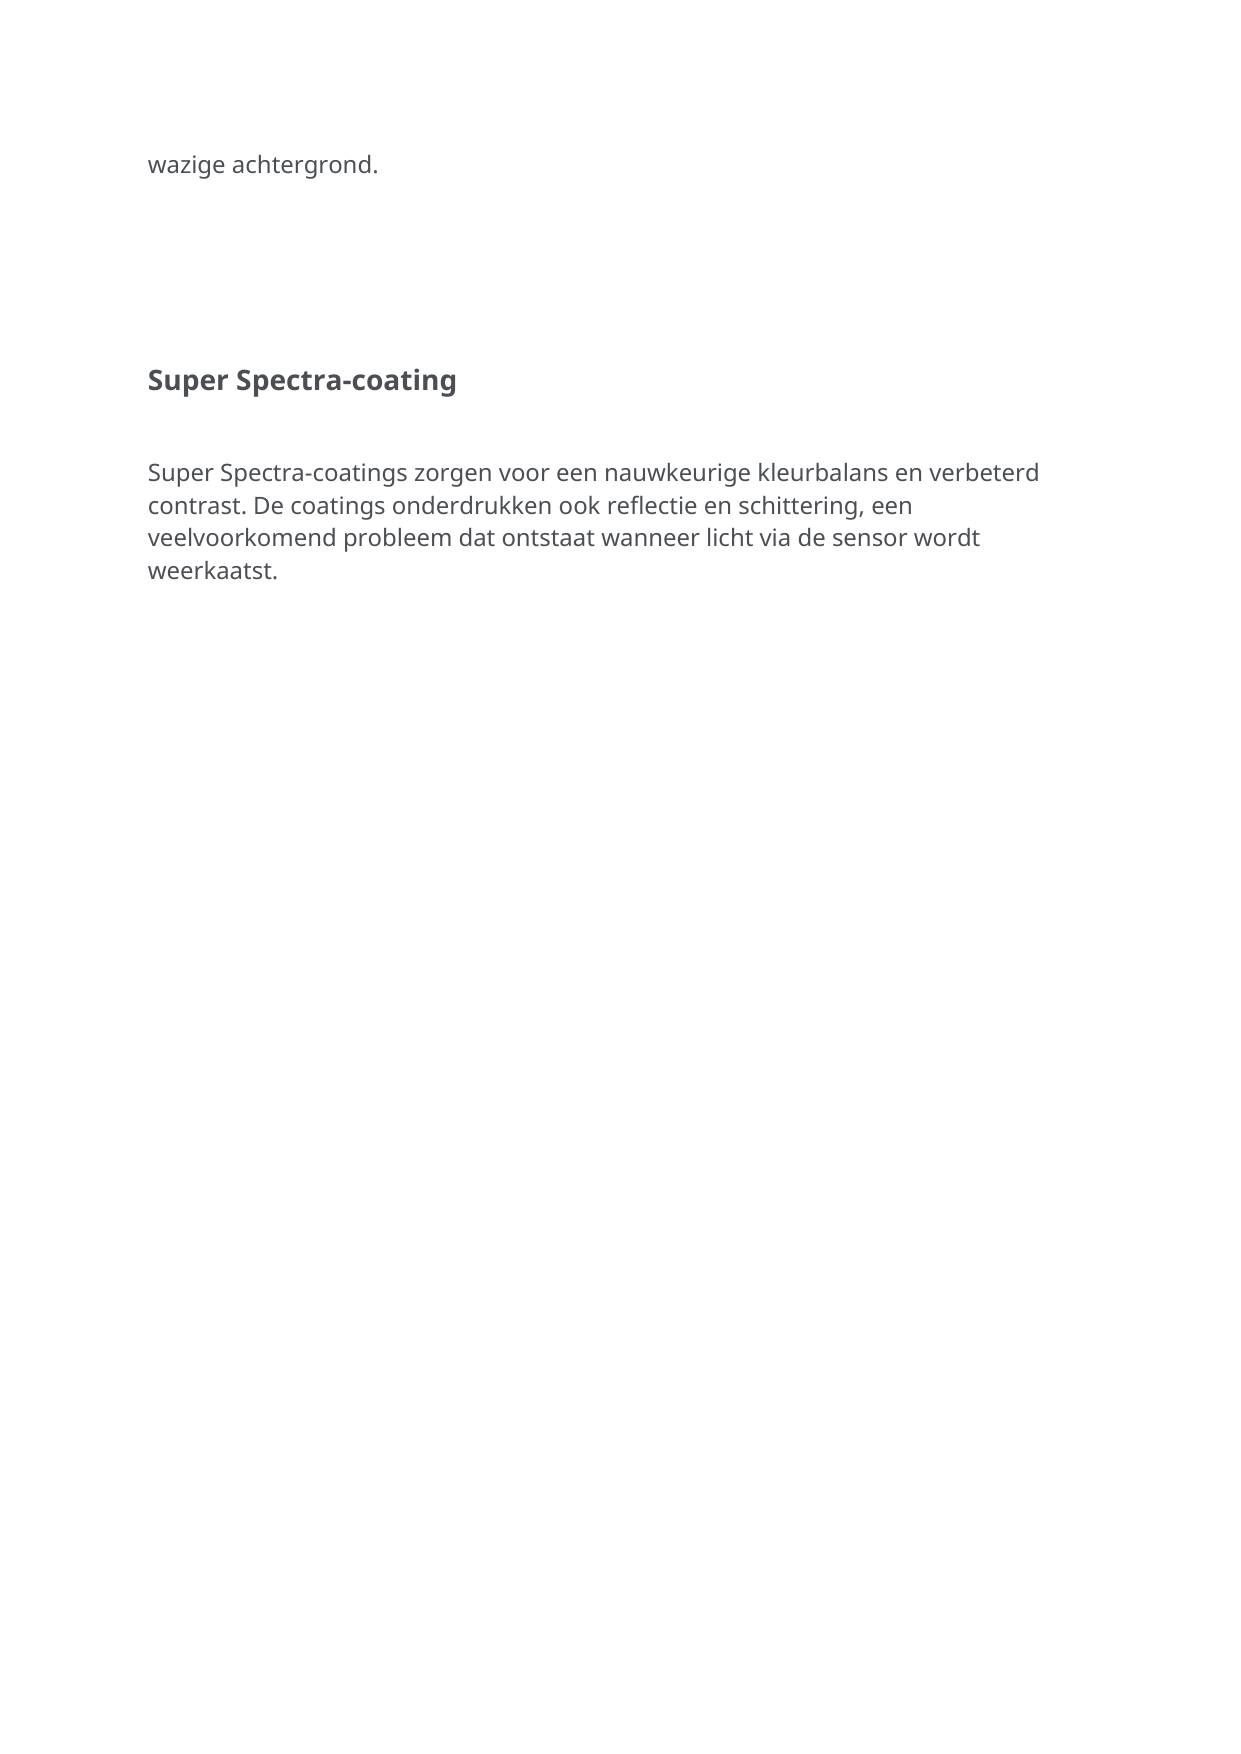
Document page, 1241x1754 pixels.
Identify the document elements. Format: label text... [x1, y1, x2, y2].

text Super Spectra-coatings zorgen voor een nauwkeurige kleurbalans en verbeterd contrast. De coatings onderdrukken ook reflectie en schittering, een veelvoorkomend probleem dat ontstaat wanneer licht via de sensor wordt weerkaatst. [148, 423, 1093, 586]
text Super Spectra-coating [148, 360, 1093, 398]
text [148, 148, 1093, 208]
